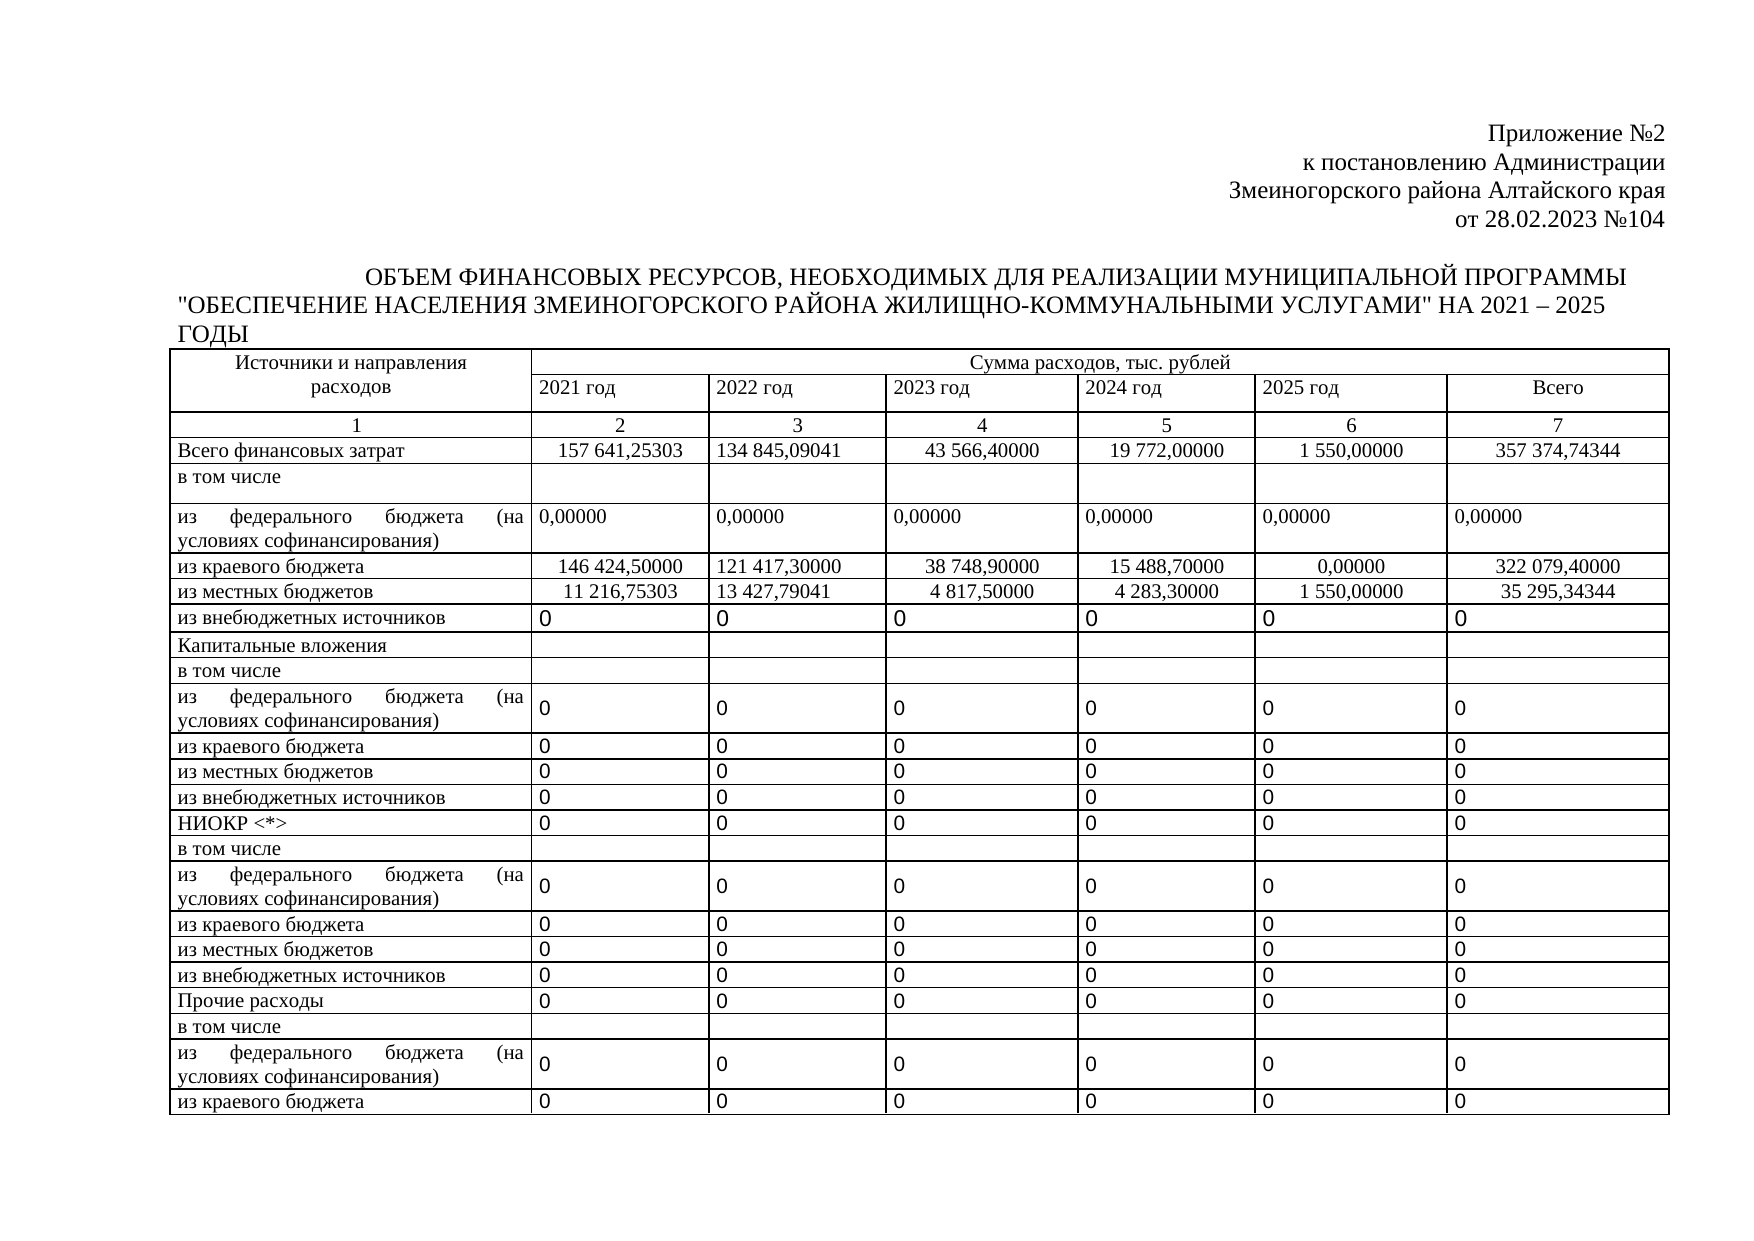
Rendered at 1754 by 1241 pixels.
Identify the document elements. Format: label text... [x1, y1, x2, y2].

table_cell [1448, 836, 1668, 860]
table_cell 0 [1256, 862, 1446, 910]
table_cell 4 [887, 413, 1077, 437]
table_cell 0 [887, 963, 1077, 987]
table_cell из краевого бюджета [171, 554, 531, 578]
table_cell из краевого бюджета [171, 1090, 531, 1113]
table_cell [710, 464, 885, 502]
table_cell 0 [710, 1090, 885, 1113]
table_cell [1079, 658, 1254, 682]
table_cell 0 [887, 862, 1077, 910]
table_cell 0 [1256, 605, 1446, 631]
table_cell 0 [532, 937, 708, 961]
table_cell [532, 1014, 708, 1038]
title Приложение №2 [177, 118, 1665, 147]
table_cell 15 488,70000 [1079, 554, 1254, 578]
table_cell 0 [1079, 785, 1254, 809]
table_cell [1448, 633, 1668, 657]
title от 28.02.2023 №104 [177, 204, 1665, 233]
table_cell 0 [710, 963, 885, 987]
table_cell 0 [1256, 937, 1446, 961]
table_cell [1079, 836, 1254, 860]
table_cell 0,00000 [1448, 504, 1668, 552]
table_cell [1256, 836, 1446, 860]
table_cell [710, 836, 885, 860]
table_cell [1079, 464, 1254, 502]
table_cell 0 [1448, 760, 1668, 783]
table_cell 6 [1256, 413, 1446, 437]
table_cell [532, 464, 708, 502]
table_cell [1256, 658, 1446, 682]
table_cell 0 [710, 862, 885, 910]
table_cell 0 [887, 605, 1077, 631]
table_cell 0 [710, 1040, 885, 1088]
table_cell 0 [532, 912, 708, 936]
table_cell 0 [710, 734, 885, 758]
table_cell из внебюджетных источников [171, 605, 531, 631]
table_cell из краевого бюджета [171, 734, 531, 758]
table_cell 0 [532, 760, 708, 783]
table_cell 0 [1256, 785, 1446, 809]
table_cell в том числе [171, 464, 531, 502]
table_cell 7 [1448, 413, 1668, 437]
table_cell 0 [1079, 1040, 1254, 1088]
table_cell 0 [1079, 734, 1254, 758]
table_cell 0 [532, 1040, 708, 1088]
table_cell 134 845,09041 [710, 438, 885, 462]
table_cell Всего [1448, 375, 1668, 411]
table_cell 0 [532, 811, 708, 835]
table_cell 0 [1448, 862, 1668, 910]
table_cell 11 216,75303 [532, 579, 708, 603]
table_cell [532, 658, 708, 682]
table_cell Капитальные вложения [171, 633, 531, 657]
table_cell 0 [532, 684, 708, 732]
table_cell [887, 633, 1077, 657]
table_cell 0 [1256, 912, 1446, 936]
table_cell [1256, 1014, 1446, 1038]
table_cell 0 [532, 734, 708, 758]
table_cell из местных бюджетов [171, 760, 531, 783]
table_cell 0 [1079, 760, 1254, 783]
table_header Сумма расходов, тыс. рублей [532, 350, 1668, 374]
table_cell 1 [171, 413, 531, 437]
table_cell 0 [1448, 684, 1668, 732]
table_cell 0 [887, 760, 1077, 783]
table_cell 0 [1079, 684, 1254, 732]
table_cell 0 [1079, 937, 1254, 961]
table_cell 19 772,00000 [1079, 438, 1254, 462]
table_cell Прочие расходы [171, 988, 531, 1012]
table_cell 0 [532, 988, 708, 1012]
table_cell 0,00000 [887, 504, 1077, 552]
table_cell 35 295,34344 [1448, 579, 1668, 603]
table_cell [710, 1014, 885, 1038]
table_cell из местных бюджетов [171, 937, 531, 961]
table_cell 0 [887, 785, 1077, 809]
table_cell из местных бюджетов [171, 579, 531, 603]
table_cell [1448, 1014, 1668, 1038]
title ОБЪЕМ ФИНАНСОВЫХ РЕСУРСОВ, НЕОБХОДИМЫХ ДЛЯ РЕАЛИЗАЦИИ МУНИЦИПАЛЬНОЙ ПРОГРАММЫ [177, 262, 1665, 291]
table_cell [1079, 633, 1254, 657]
table_cell 0 [710, 760, 885, 783]
table_cell 0 [532, 862, 708, 910]
table_cell 0 [887, 937, 1077, 961]
table_cell в том числе [171, 658, 531, 682]
table_cell [887, 658, 1077, 682]
table_cell в том числе [171, 1014, 531, 1038]
table_cell [1448, 464, 1668, 502]
table_cell 0 [1448, 605, 1668, 631]
table_cell 0 [710, 912, 885, 936]
table_cell 0 [710, 937, 885, 961]
table_cell НИОКР <*> [171, 811, 531, 835]
table_cell 322 079,40000 [1448, 554, 1668, 578]
table_cell 0 [1079, 605, 1254, 631]
table_cell [710, 633, 885, 657]
text к постановлению Администрации [177, 147, 1665, 176]
table_cell из федерального бюджета (на условиях софинансирования) [171, 684, 531, 732]
table_cell 0 [1256, 988, 1446, 1012]
table_cell [887, 836, 1077, 860]
table_cell 121 417,30000 [710, 554, 885, 578]
table_cell 43 566,40000 [887, 438, 1077, 462]
table_cell 146 424,50000 [532, 554, 708, 578]
table_cell 0 [887, 988, 1077, 1012]
table_cell Всего финансовых затрат [171, 438, 531, 462]
table_cell 0 [710, 785, 885, 809]
table_cell 38 748,90000 [887, 554, 1077, 578]
table_cell 2 [532, 413, 708, 437]
table_cell 0 [1079, 1090, 1254, 1113]
table_cell [710, 658, 885, 682]
table_cell 0 [1448, 785, 1668, 809]
table_cell 1 550,00000 [1256, 579, 1446, 603]
table_cell 4 817,50000 [887, 579, 1077, 603]
table_cell из федерального бюджета (на условиях софинансирования) [171, 504, 531, 552]
table_cell 0 [532, 1090, 708, 1113]
table_cell 0 [1448, 988, 1668, 1012]
table_cell 2022 год [710, 375, 885, 411]
table_cell [887, 464, 1077, 502]
table_cell из федерального бюджета (на условиях софинансирования) [171, 1040, 531, 1088]
table_cell 13 427,79041 [710, 579, 885, 603]
table_cell 0 [887, 734, 1077, 758]
table_cell 0 [887, 912, 1077, 936]
table_cell 0 [887, 1090, 1077, 1113]
table_header Источники и направления расходов [171, 350, 531, 411]
table_cell 0 [1079, 963, 1254, 987]
table_cell 4 283,30000 [1079, 579, 1254, 603]
table_cell [532, 836, 708, 860]
table_cell 0 [1448, 937, 1668, 961]
table_cell 2021 год [532, 375, 708, 411]
table_cell 0 [710, 605, 885, 631]
table_cell 0 [1448, 734, 1668, 758]
table_cell 0 [1256, 963, 1446, 987]
table_cell 0 [887, 811, 1077, 835]
table_cell 2024 год [1079, 375, 1254, 411]
table_cell 0 [1448, 912, 1668, 936]
table_cell 0 [710, 988, 885, 1012]
table_cell 0,00000 [532, 504, 708, 552]
table_cell 0,00000 [710, 504, 885, 552]
table_cell 2025 год [1256, 375, 1446, 411]
title "ОБЕСПЕЧЕНИЕ НАСЕЛЕНИЯ ЗМЕИНОГОРСКОГО РАЙОНА ЖИЛИЩНО-КОММУНАЛЬНЫМИ УСЛУГАМИ" НА 2021 – 2025 ГОДЫ [177, 291, 1665, 348]
table_cell 0 [1448, 1090, 1668, 1113]
table_cell [1448, 658, 1668, 682]
table_cell 0 [1256, 760, 1446, 783]
table_cell 0 [1448, 1040, 1668, 1088]
table_cell 357 374,74344 [1448, 438, 1668, 462]
table_cell 0 [532, 785, 708, 809]
table_cell 0 [887, 684, 1077, 732]
table_cell 0 [1256, 1040, 1446, 1088]
table_cell 3 [710, 413, 885, 437]
table_cell [1079, 1014, 1254, 1038]
table_cell 0 [1448, 811, 1668, 835]
table_cell из внебюджетных источников [171, 963, 531, 987]
table_cell в том числе [171, 836, 531, 860]
table_cell 0,00000 [1256, 504, 1446, 552]
table_cell 0 [710, 811, 885, 835]
table_cell 0 [887, 1040, 1077, 1088]
table_cell 0 [1256, 734, 1446, 758]
table_cell [532, 633, 708, 657]
table_cell 5 [1079, 413, 1254, 437]
table_cell [1256, 633, 1446, 657]
table_cell 0 [1256, 1090, 1446, 1113]
table_cell 2023 год [887, 375, 1077, 411]
table_cell 0 [1256, 811, 1446, 835]
table_cell 0 [1256, 684, 1446, 732]
table_cell 0 [710, 684, 885, 732]
table_cell 0 [1079, 912, 1254, 936]
table_cell из краевого бюджета [171, 912, 531, 936]
table_cell 157 641,25303 [532, 438, 708, 462]
table_cell 0 [1448, 963, 1668, 987]
table_cell 0 [1079, 988, 1254, 1012]
table_cell 0,00000 [1256, 554, 1446, 578]
table_cell 0 [532, 605, 708, 631]
table_cell 0 [532, 963, 708, 987]
table_cell из внебюджетных источников [171, 785, 531, 809]
table_cell 1 550,00000 [1256, 438, 1446, 462]
table_cell [887, 1014, 1077, 1038]
table_cell [1256, 464, 1446, 502]
table_cell из федерального бюджета (на условиях софинансирования) [171, 862, 531, 910]
table_cell 0,00000 [1079, 504, 1254, 552]
table_cell 0 [1079, 811, 1254, 835]
text Змеиногорского района Алтайского края [177, 176, 1665, 204]
table_cell 0 [1079, 862, 1254, 910]
